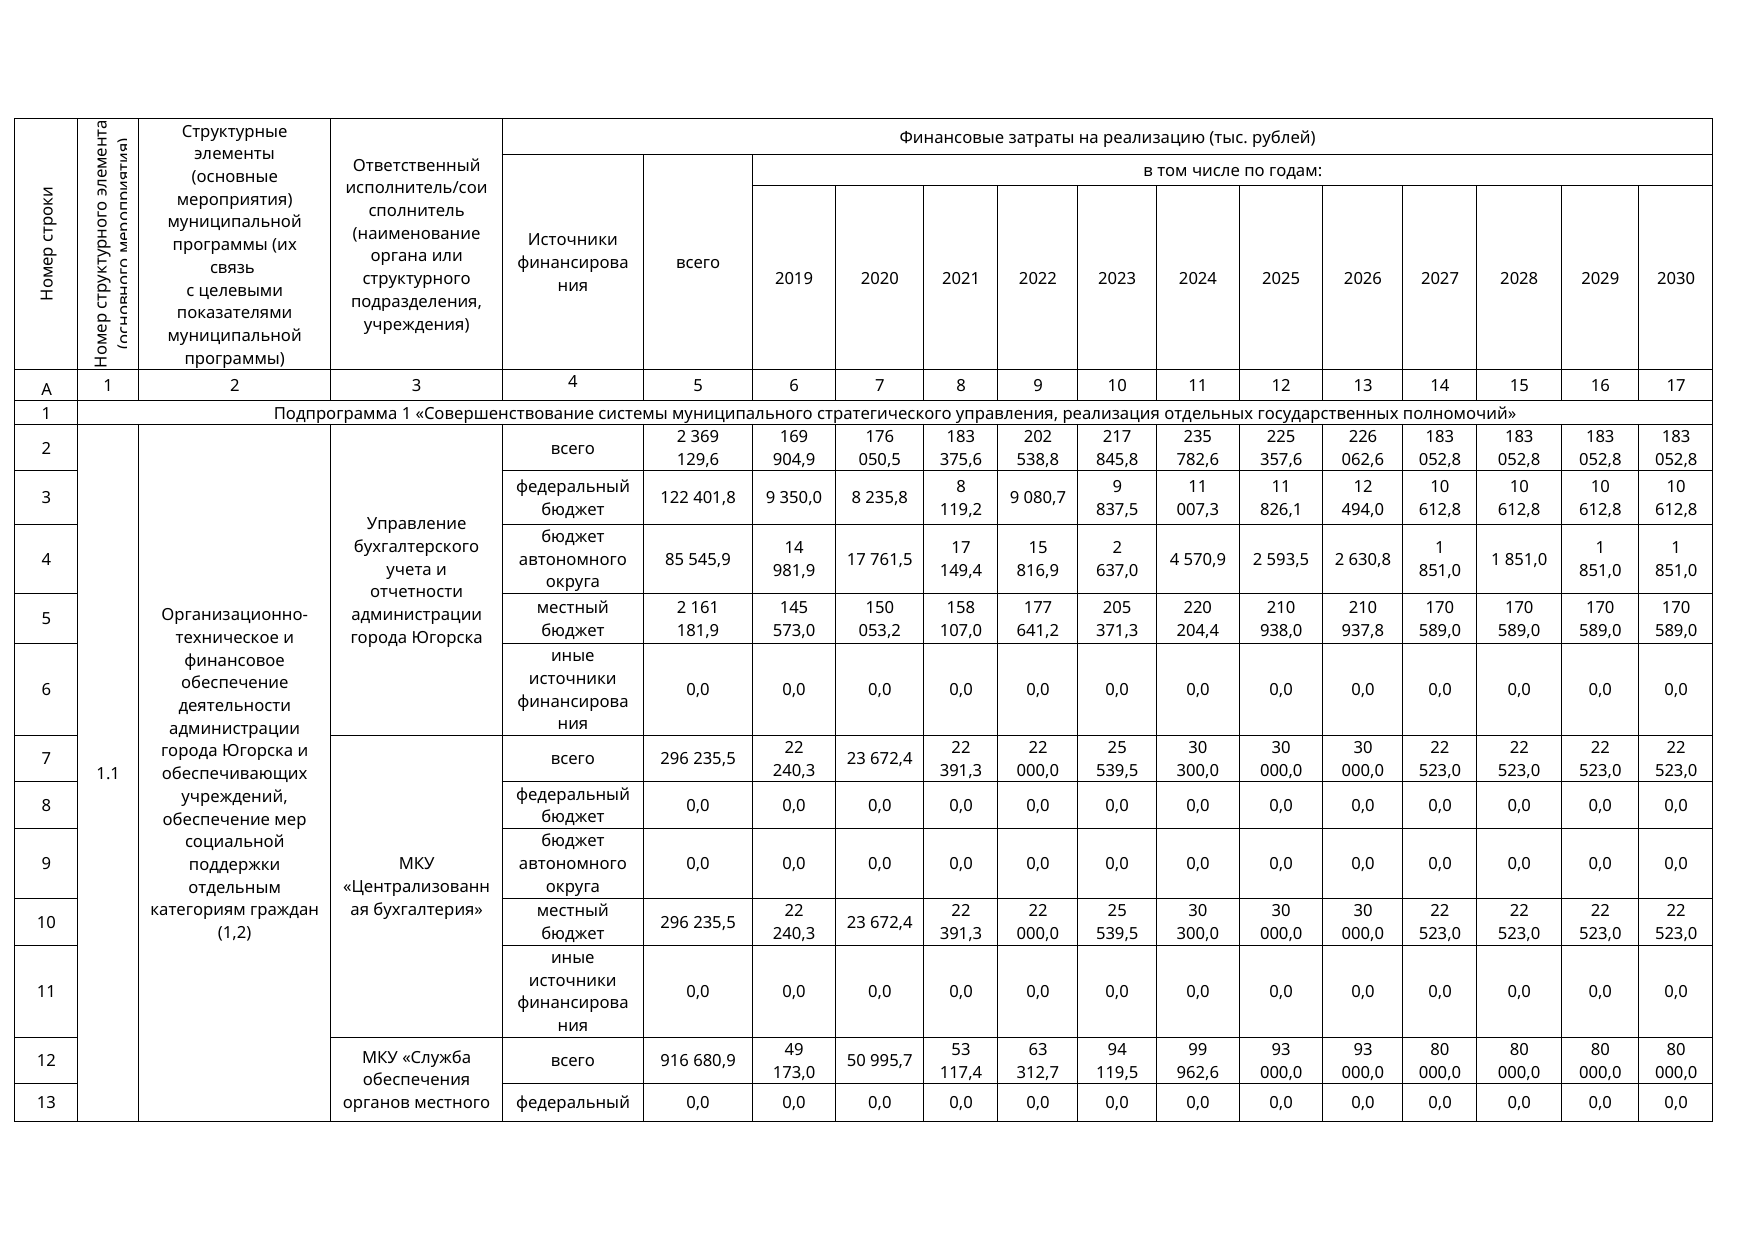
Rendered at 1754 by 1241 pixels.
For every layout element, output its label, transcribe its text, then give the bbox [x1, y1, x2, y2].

table_cell 0,0 [924, 1084, 997, 1121]
table_cell 22 000,0 [998, 899, 1077, 945]
table_cell 0,0 [998, 946, 1077, 1037]
table_cell 17 [1639, 370, 1712, 400]
table_cell 0,0 [644, 644, 752, 734]
table_cell 94 119,5 [1078, 1038, 1156, 1083]
table_cell всего [503, 736, 643, 781]
table_cell 0,0 [1403, 1084, 1476, 1121]
table_cell 217 845,8 [1078, 425, 1156, 470]
table_cell 220 204,4 [1157, 594, 1239, 643]
table_cell 9 [15, 829, 77, 898]
table_cell 170 589,0 [1562, 594, 1638, 643]
table_cell 0,0 [1403, 946, 1476, 1037]
table_cell Источники финансирования [503, 155, 643, 369]
table_cell 225 357,6 [1240, 425, 1322, 470]
table_cell 0,0 [1477, 946, 1561, 1037]
table_cell 22 523,0 [1403, 899, 1476, 945]
table_cell 916 680,9 [644, 1038, 752, 1083]
table_cell 0,0 [1403, 782, 1476, 827]
table_cell 202 538,8 [998, 425, 1077, 470]
table_cell 12 [15, 1038, 77, 1083]
table_cell 1 851,0 [1639, 525, 1712, 593]
table_cell 22 391,3 [924, 899, 997, 945]
table_cell Подпрограмма 1 «Совершенствование системы муниципального стратегического управления, реализация отдельных государственных полномочий» [78, 401, 1712, 424]
table_cell 23 672,4 [836, 736, 923, 781]
table_cell 30 300,0 [1157, 899, 1239, 945]
table_cell местный бюджет [503, 899, 643, 945]
table_cell 22 523,0 [1562, 736, 1638, 781]
table_cell 0,0 [1078, 946, 1156, 1037]
table_cell 23 672,4 [836, 899, 923, 945]
table_cell 30 000,0 [1323, 899, 1402, 945]
table_cell 2021 [924, 186, 997, 369]
table_cell 8 [15, 782, 77, 827]
table_cell 9 080,7 [998, 471, 1077, 523]
table_cell 1 851,0 [1477, 525, 1561, 593]
table_cell 0,0 [1639, 782, 1712, 827]
table_cell 14 981,9 [753, 525, 835, 593]
table_cell 2020 [836, 186, 923, 369]
table_cell 13 [15, 1084, 77, 1121]
table_cell всего [644, 155, 752, 369]
table_cell 2022 [998, 186, 1077, 369]
table_cell 0,0 [1240, 644, 1322, 734]
table_cell 22 523,0 [1477, 899, 1561, 945]
table_cell 0,0 [1323, 829, 1402, 898]
table_cell 9 [998, 370, 1077, 400]
table_cell 1 851,0 [1562, 525, 1638, 593]
table_cell 0,0 [1403, 829, 1476, 898]
table_cell 4 [503, 370, 643, 400]
table_cell 0,0 [1562, 1084, 1638, 1121]
table_cell 10 612,8 [1562, 471, 1638, 523]
table_cell федеральный бюджет [503, 471, 643, 523]
table_cell 2030 [1639, 186, 1712, 369]
table_cell 0,0 [1639, 829, 1712, 898]
table_cell 3 [15, 471, 77, 523]
table_cell федеральный бюджет [503, 1084, 643, 1121]
table_cell 7 [836, 370, 923, 400]
table_cell 99 962,6 [1157, 1038, 1239, 1083]
table_cell 158 107,0 [924, 594, 997, 643]
table_cell 0,0 [836, 829, 923, 898]
table_cell всего [503, 1038, 643, 1083]
table_cell 0,0 [644, 1084, 752, 1121]
table_cell местный бюджет [503, 594, 643, 643]
table_cell 2 630,8 [1323, 525, 1402, 593]
table_cell 0,0 [1562, 782, 1638, 827]
table_cell 170 589,0 [1477, 594, 1561, 643]
table_cell 0,0 [1157, 782, 1239, 827]
table_cell 30 000,0 [1240, 899, 1322, 945]
table_cell 0,0 [644, 946, 752, 1037]
table_cell бюджет автономного округа [503, 829, 643, 898]
table_cell 30 000,0 [1323, 736, 1402, 781]
table_cell 16 [1562, 370, 1638, 400]
table_cell федеральный бюджет [503, 782, 643, 827]
table_cell бюджет автономного округа [503, 525, 643, 593]
table_cell 210 937,8 [1323, 594, 1402, 643]
table_cell 0,0 [836, 946, 923, 1037]
table_cell 0,0 [1240, 782, 1322, 827]
table_cell 5 [644, 370, 752, 400]
table_cell 2 [15, 425, 77, 470]
table_cell 25 539,5 [1078, 899, 1156, 945]
table_cell 11 007,3 [1157, 471, 1239, 523]
table_cell 1 [15, 401, 77, 424]
table_cell 8 235,8 [836, 471, 923, 523]
table_cell 22 391,3 [924, 736, 997, 781]
table_cell 2026 [1323, 186, 1402, 369]
table_cell 6 [753, 370, 835, 400]
table_cell 14 [1403, 370, 1476, 400]
table_cell 1.1 [78, 425, 138, 1121]
table_cell 0,0 [836, 1084, 923, 1121]
table_cell 63 312,7 [998, 1038, 1077, 1083]
table_cell 5 [15, 594, 77, 643]
table_cell 235 782,6 [1157, 425, 1239, 470]
table_cell 0,0 [1078, 782, 1156, 827]
table_cell 2 [139, 370, 330, 400]
table_cell 2029 [1562, 186, 1638, 369]
table_cell 10 612,8 [1477, 471, 1561, 523]
table_cell 12 494,0 [1323, 471, 1402, 523]
table_cell 8 [924, 370, 997, 400]
table_cell 0,0 [1562, 644, 1638, 734]
table_cell 17 761,5 [836, 525, 923, 593]
table_cell 10 612,8 [1403, 471, 1476, 523]
table_cell 80 000,0 [1639, 1038, 1712, 1083]
table_cell 145 573,0 [753, 594, 835, 643]
table_cell 0,0 [1323, 946, 1402, 1037]
table_cell 122 401,8 [644, 471, 752, 523]
table_cell 2 161 181,9 [644, 594, 752, 643]
table_cell 22 523,0 [1639, 899, 1712, 945]
table_cell 0,0 [998, 644, 1077, 734]
table_cell 7 [15, 736, 77, 781]
table_cell МКУ «Централизованная бухгалтерия» [331, 736, 502, 1037]
table_cell 2023 [1078, 186, 1156, 369]
table_cell 177 641,2 [998, 594, 1077, 643]
table_cell 0,0 [1323, 782, 1402, 827]
table_cell 183 375,6 [924, 425, 997, 470]
table_cell 10 [15, 899, 77, 945]
table_cell 22 000,0 [998, 736, 1077, 781]
table_cell 0,0 [1157, 1084, 1239, 1121]
table_cell 0,0 [1403, 644, 1476, 734]
table_cell 0,0 [1323, 644, 1402, 734]
table_cell 53 117,4 [924, 1038, 997, 1083]
table_cell 11 [1157, 370, 1239, 400]
table_cell иные источники финансирования [503, 946, 643, 1037]
table_cell 22 523,0 [1477, 736, 1561, 781]
table_cell 2 637,0 [1078, 525, 1156, 593]
table_cell 296 235,5 [644, 899, 752, 945]
table_cell 0,0 [1157, 946, 1239, 1037]
table_cell 25 539,5 [1078, 736, 1156, 781]
table_cell 169 904,9 [753, 425, 835, 470]
table_cell 13 [1323, 370, 1402, 400]
table_cell 183 052,8 [1403, 425, 1476, 470]
table_cell 0,0 [924, 829, 997, 898]
table_cell 0,0 [998, 829, 1077, 898]
table_cell 30 300,0 [1157, 736, 1239, 781]
table_cell 1 [78, 370, 138, 400]
table_cell 0,0 [1323, 1084, 1402, 1121]
table_cell 0,0 [1562, 829, 1638, 898]
table_cell 2025 [1240, 186, 1322, 369]
table_cell 1 851,0 [1403, 525, 1476, 593]
table_cell 0,0 [998, 1084, 1077, 1121]
table_cell 15 [1477, 370, 1561, 400]
table_cell Организационно-техническое и финансовое обеспечение деятельности администрации города Югорска и обеспечивающих учреждений, обеспечение мер социальной поддержки отдельным категориям граждан (1,2) [139, 425, 330, 1121]
table_cell 0,0 [1639, 946, 1712, 1037]
table_cell 0,0 [753, 1084, 835, 1121]
table_cell 0,0 [1078, 1084, 1156, 1121]
table_cell 10 [1078, 370, 1156, 400]
table_cell 2028 [1477, 186, 1561, 369]
table_cell 4 [15, 525, 77, 593]
table_cell 0,0 [1477, 782, 1561, 827]
table_cell 0,0 [1477, 829, 1561, 898]
table_cell 2 369 129,6 [644, 425, 752, 470]
table_cell 22 240,3 [753, 736, 835, 781]
table_cell 22 523,0 [1639, 736, 1712, 781]
table_cell 9 837,5 [1078, 471, 1156, 523]
table_cell 210 938,0 [1240, 594, 1322, 643]
table_cell 150 053,2 [836, 594, 923, 643]
table_cell 2 593,5 [1240, 525, 1322, 593]
table_cell 4 570,9 [1157, 525, 1239, 593]
table_cell 0,0 [1078, 644, 1156, 734]
table_cell 10 612,8 [1639, 471, 1712, 523]
table_cell 0,0 [836, 782, 923, 827]
table_cell 0,0 [924, 782, 997, 827]
table_cell 0,0 [644, 829, 752, 898]
table_cell 17 149,4 [924, 525, 997, 593]
table_cell Управление бухгалтерского учета и отчетности администрации города Югорска [331, 425, 502, 734]
table_cell 12 [1240, 370, 1322, 400]
table_header Финансовые затраты на реализацию (тыс. рублей) [503, 119, 1712, 154]
table_cell 0,0 [1477, 644, 1561, 734]
table_cell 11 826,1 [1240, 471, 1322, 523]
table_cell 22 523,0 [1403, 736, 1476, 781]
table_cell 15 816,9 [998, 525, 1077, 593]
table_cell 0,0 [753, 829, 835, 898]
table_cell 0,0 [924, 644, 997, 734]
table_cell 3 [331, 370, 502, 400]
table_cell 0,0 [644, 782, 752, 827]
table_cell 0,0 [1240, 829, 1322, 898]
table_cell в том числе по годам: [753, 155, 1712, 185]
table_cell 0,0 [998, 782, 1077, 827]
table_cell 0,0 [753, 644, 835, 734]
table_cell 0,0 [1157, 644, 1239, 734]
table_cell 9 350,0 [753, 471, 835, 523]
table_cell 2019 [753, 186, 835, 369]
table_cell 170 589,0 [1639, 594, 1712, 643]
table_cell 85 545,9 [644, 525, 752, 593]
table_cell 30 000,0 [1240, 736, 1322, 781]
table_header Ответственный исполнитель/соисполнитель (наименование органа или структурного подразделения, учреждения) [331, 119, 502, 369]
table_cell 0,0 [1078, 829, 1156, 898]
table_cell 0,0 [1240, 1084, 1322, 1121]
table_cell 183 052,8 [1562, 425, 1638, 470]
table_cell 0,0 [924, 946, 997, 1037]
table_cell 6 [15, 644, 77, 734]
table_cell 0,0 [753, 946, 835, 1037]
table_cell 205 371,3 [1078, 594, 1156, 643]
table_cell 93 000,0 [1240, 1038, 1322, 1083]
table_cell 93 000,0 [1323, 1038, 1402, 1083]
table_cell МКУ «Служба обеспечения органов местного самоуправления» [331, 1038, 502, 1121]
table_cell 2024 [1157, 186, 1239, 369]
table_cell 0,0 [1639, 644, 1712, 734]
table_cell 170 589,0 [1403, 594, 1476, 643]
table_cell 226 062,6 [1323, 425, 1402, 470]
table_cell 0,0 [753, 782, 835, 827]
table_cell 22 523,0 [1562, 899, 1638, 945]
table_header Номер строки [15, 119, 77, 369]
table_header Структурные элементы (основные мероприятия) муниципальной программы (их связь с целевыми показателями муниципальной программы) [139, 119, 330, 369]
table_cell 183 052,8 [1477, 425, 1561, 470]
table_cell иные источники финансирования [503, 644, 643, 734]
table_cell 0,0 [1639, 1084, 1712, 1121]
table_cell 0,0 [836, 644, 923, 734]
table_cell 8 119,2 [924, 471, 997, 523]
table_cell 0,0 [1240, 946, 1322, 1037]
table_cell 80 000,0 [1403, 1038, 1476, 1083]
table_cell 80 000,0 [1477, 1038, 1561, 1083]
table_cell 2027 [1403, 186, 1476, 369]
table_cell всего [503, 425, 643, 470]
table_cell А [15, 370, 77, 400]
table_cell 183 052,8 [1639, 425, 1712, 470]
table_cell 49 173,0 [753, 1038, 835, 1083]
table_cell 11 [15, 946, 77, 1037]
table_cell 0,0 [1157, 829, 1239, 898]
table_cell 0,0 [1477, 1084, 1561, 1121]
table_cell 296 235,5 [644, 736, 752, 781]
table_cell 0,0 [1562, 946, 1638, 1037]
table_cell 50 995,7 [836, 1038, 923, 1083]
table_cell 80 000,0 [1562, 1038, 1638, 1083]
table_cell 176 050,5 [836, 425, 923, 470]
table_header Номер структурного элемента (основного мероприятия) [78, 119, 138, 369]
table_cell 22 240,3 [753, 899, 835, 945]
